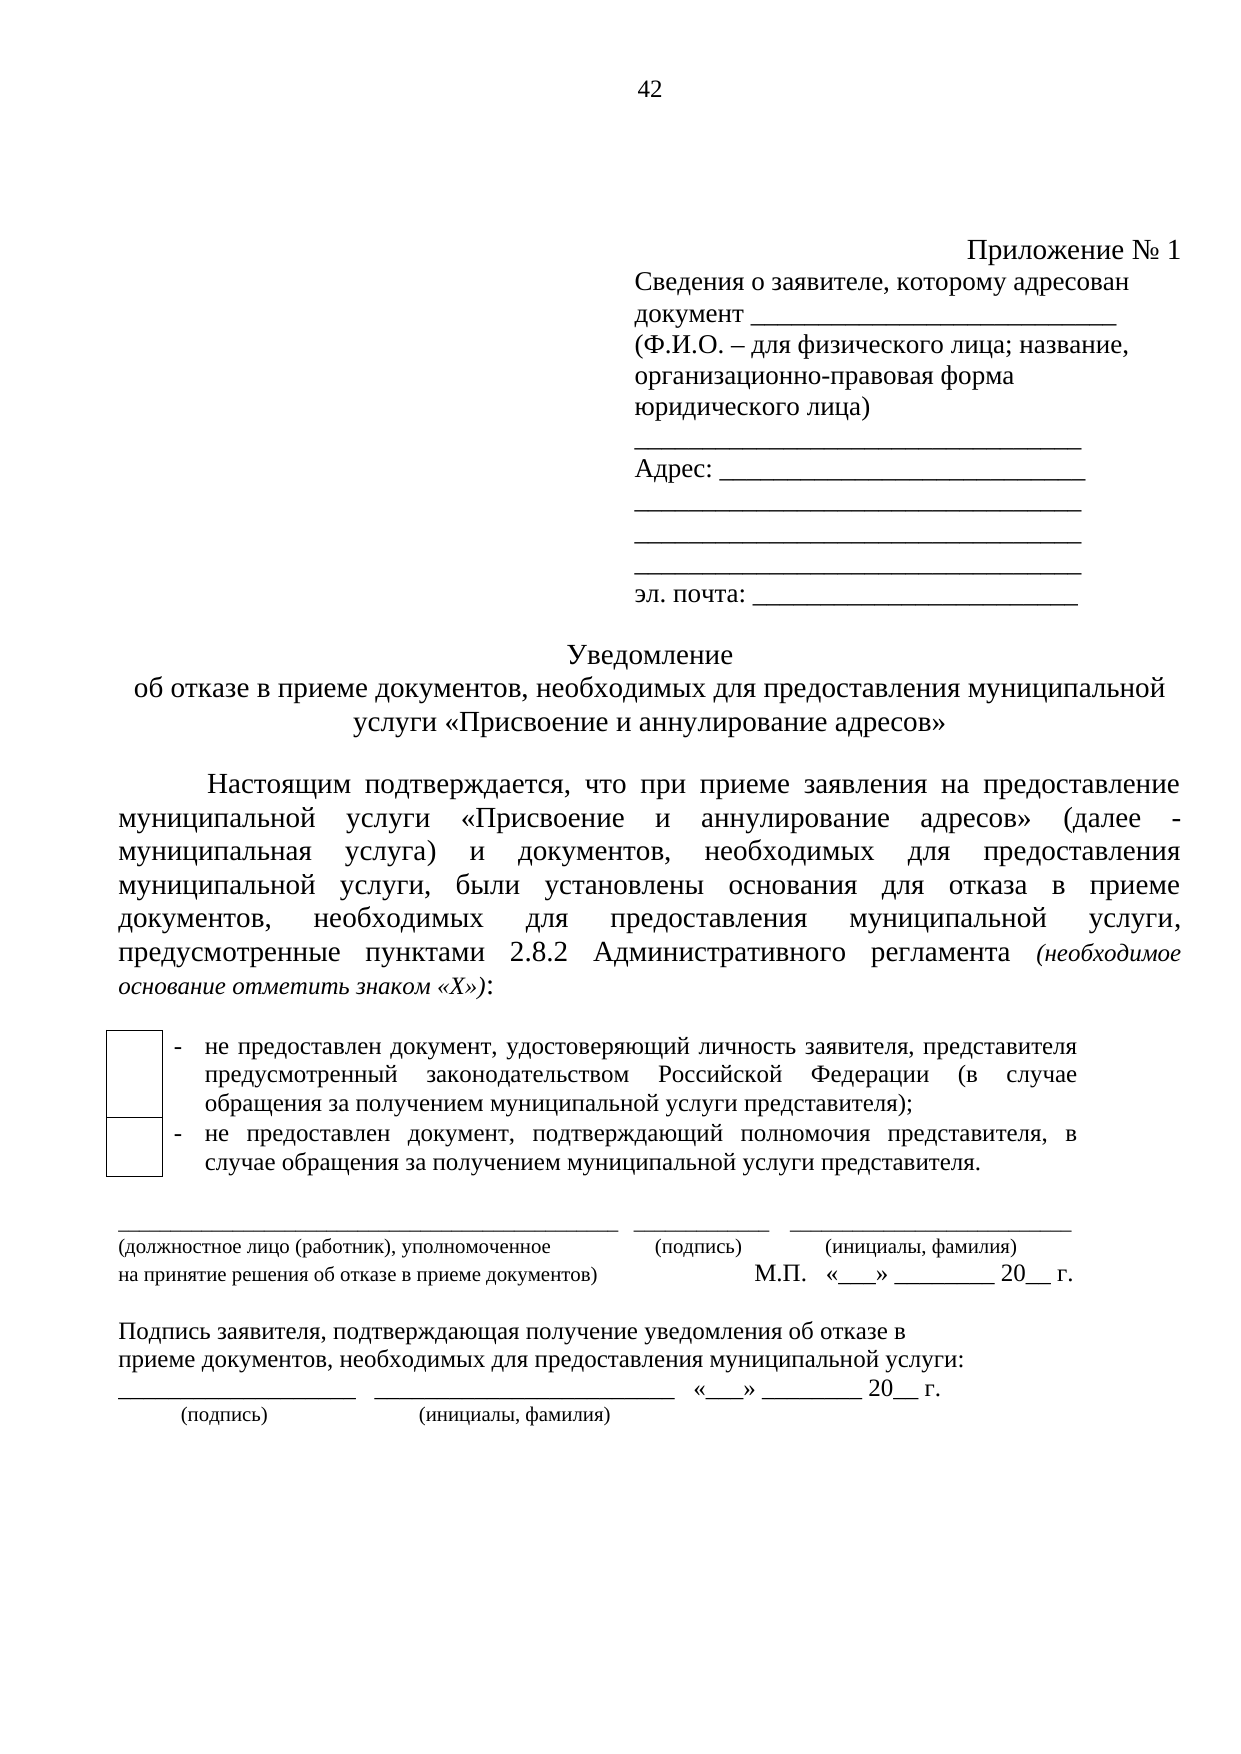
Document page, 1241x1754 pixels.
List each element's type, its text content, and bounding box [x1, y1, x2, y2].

text (должностное лицо (работник), уполномоченное (подпись) (инициалы, фамилия) [118, 1234, 1181, 1258]
text Подпись заявителя, подтверждающая получение уведомления об отказе в [118, 1316, 1181, 1344]
text Приложение № 1 [118, 232, 1181, 266]
text Настоящим подтверждается, что при приеме заявления на предоставление муниципальной услуги «Присвоение и аннулирование адресов» (далее - муниципальная услуга) и документов, необходимых для предоставления муниципальной услуги, были установлены основания для отказа в приеме документов, необходимых для предоставления муниципальной услуги, предусмотренные пунктами 2.8.2 Административного регламента (необходимое основание отметить знаком «Х»): [118, 766, 1181, 1001]
text Сведения о заявителе, которому адресован документ ___________________________ [634, 266, 1181, 328]
table_cell не предоставлен документ, подтверждающий полномочия представителя, в случае обращения за получением муниципальной услуги представителя. [193, 1117, 1089, 1176]
text _________________________________ [634, 421, 1181, 452]
text приеме документов, необходимых для предоставления муниципальной услуги: [118, 1344, 1181, 1373]
text об отказе в приеме документов, необходимых для предоставления муниципальной услуги «Присвоение и аннулирование адресов» [118, 670, 1181, 737]
text (Ф.И.О. – для физического лица; название, организационно-правовая форма юридического лица) [634, 328, 1181, 421]
text _________________________________ [634, 483, 1181, 515]
table_cell - [163, 1117, 193, 1176]
text _________________________________ [634, 515, 1181, 546]
table_header [107, 1031, 162, 1117]
table_header - [163, 1030, 193, 1117]
text ___________________ ________________________ «___» ________ 20__ г. [118, 1373, 1181, 1402]
text на принятие решения об отказе в приеме документов) М.П. «___» ________ 20__ г. [118, 1258, 1181, 1287]
text Уведомление [118, 637, 1181, 670]
text (подпись) (инициалы, фамилия) [118, 1402, 1181, 1426]
table_header не предоставлен документ, удостоверяющий личность заявителя, представителя предусмотренный законодательством Российской Федерации (в случае обращения за получением муниципальной услуги представителя); [193, 1030, 1089, 1117]
table_cell [107, 1118, 162, 1176]
text эл. почта: ________________________ [634, 577, 1181, 608]
text _________________________________ [634, 546, 1181, 577]
text Адрес: ___________________________ [634, 452, 1181, 483]
text ________________________________________________ _____________ ___________________________ [118, 1210, 1181, 1234]
